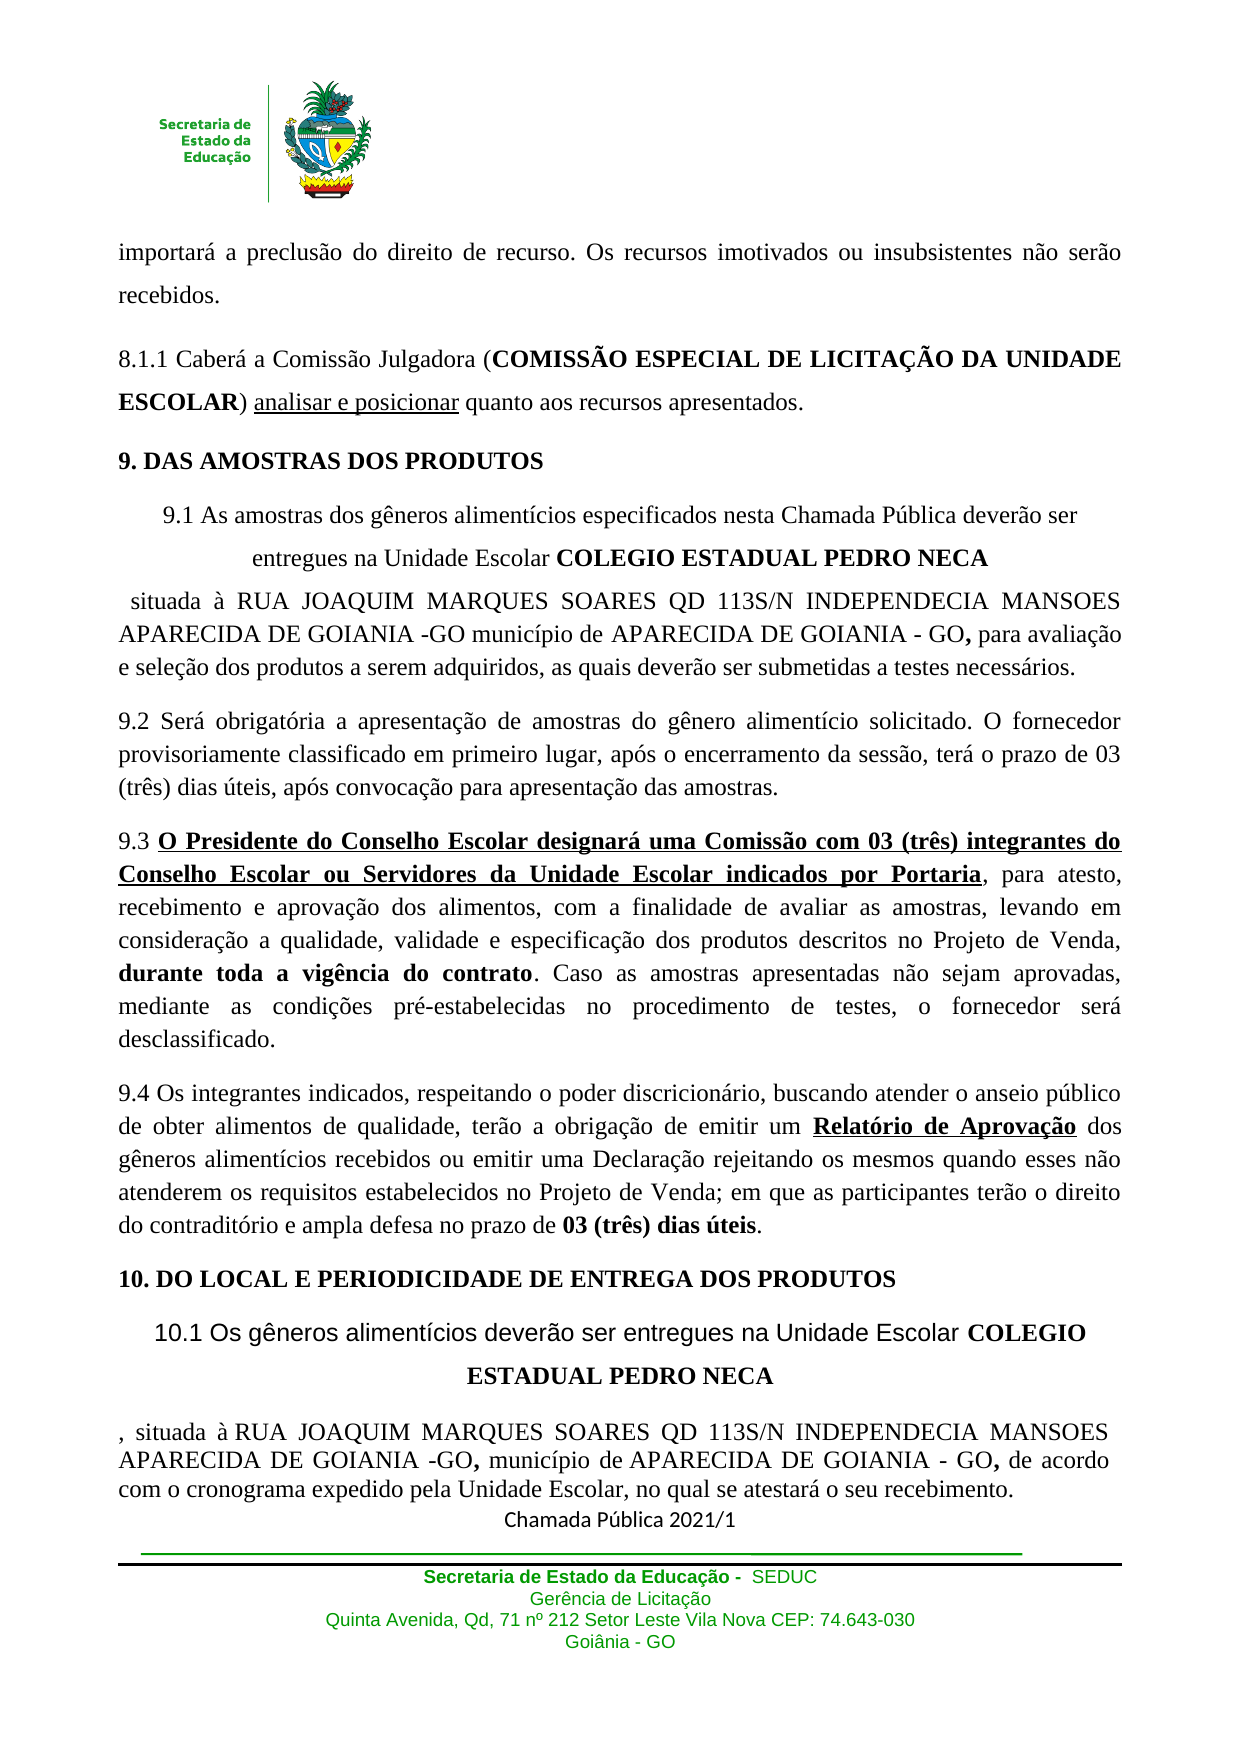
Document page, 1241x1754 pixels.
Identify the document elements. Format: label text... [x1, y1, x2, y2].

text 9.2 Será obrigatória a apresentação de amostras do gênero alimentício solicitado. O fornecedor provisoriamente classificado em primeiro lugar, após o encerramento da sessão, terá o prazo de 03 (três) dias úteis, após convocação para apresentação das amostras. [118, 706, 1122, 801]
text , situada à RUA JOAQUIM MARQUES SOARES QD 113S/N INDEPENDECIA MANSOES APARECIDA DE GOIANIA -GO, município de APARECIDA DE GOIANIA - GO, de acordo com o cronograma expedido pela Unidade Escolar, no qual se atestará o seu recebimento. [118, 1417, 1110, 1503]
text 8.1.1 Caberá a Comissão Julgadora (COMISSÃO ESPECIAL DE LICITAÇÃO DA UNIDADE ESCOLAR) analisar e posicionar quanto aos recursos apresentados. [118, 344, 1122, 416]
text 10. DO LOCAL E PERIODICIDADE DE ENTREGA DOS PRODUTOS [118, 1264, 1118, 1293]
text 9.4 Os integrantes indicados, respeitando o poder discricionário, buscando atender o anseio público de obter alimentos de qualidade, terão a obrigação de emitir um Relatório de Aprovação dos gêneros alimentícios recebidos ou emitir uma Declaração rejeitando os mesmos quando esses não atenderem os requisitos estabelecidos no Projeto de Venda; em que as participantes terão o direito do contraditório e ampla defesa no prazo de 03 (três) dias úteis. [118, 1078, 1122, 1239]
picture [118, 73, 412, 210]
text 9. DAS AMOSTRAS DOS PRODUTOS [118, 446, 1028, 475]
text situada à RUA JOAQUIM MARQUES SOARES QD 113S/N INDEPENDECIA MANSOES APARECIDA DE GOIANIA -GO município de APARECIDA DE GOIANIA - GO, para avaliação e seleção dos produtos a serem adquiridos, as quais deverão ser submetidas a testes necessários. [118, 586, 1122, 681]
text 10.1 Os gêneros alimentícios deverão ser entregues na Unidade Escolar COLEGIO ESTADUAL PEDRO NECA [118, 1318, 1122, 1390]
text 9.3 O Presidente do Conselho Escolar designará uma Comissão com 03 (três) integrantes do Conselho Escolar ou Servidores da Unidade Escolar indicados por Portaria, para atesto, recebimento e aprovação dos alimentos, com a finalidade de avaliar as amostras, levando em consideração a qualidade, validade e especificação dos produtos descritos no Projeto de Venda, durante toda a vigência do contrato. Caso as amostras apresentadas não sejam aprovadas, mediante as condições pré-estabelecidas no procedimento de testes, o fornecedor será desclassificado. [118, 826, 1122, 1053]
text 9.1 As amostras dos gêneros alimentícios especificados nesta Chamada Pública deverão ser entregues na Unidade Escolar COLEGIO ESTADUAL PEDRO NECA [118, 500, 1122, 572]
